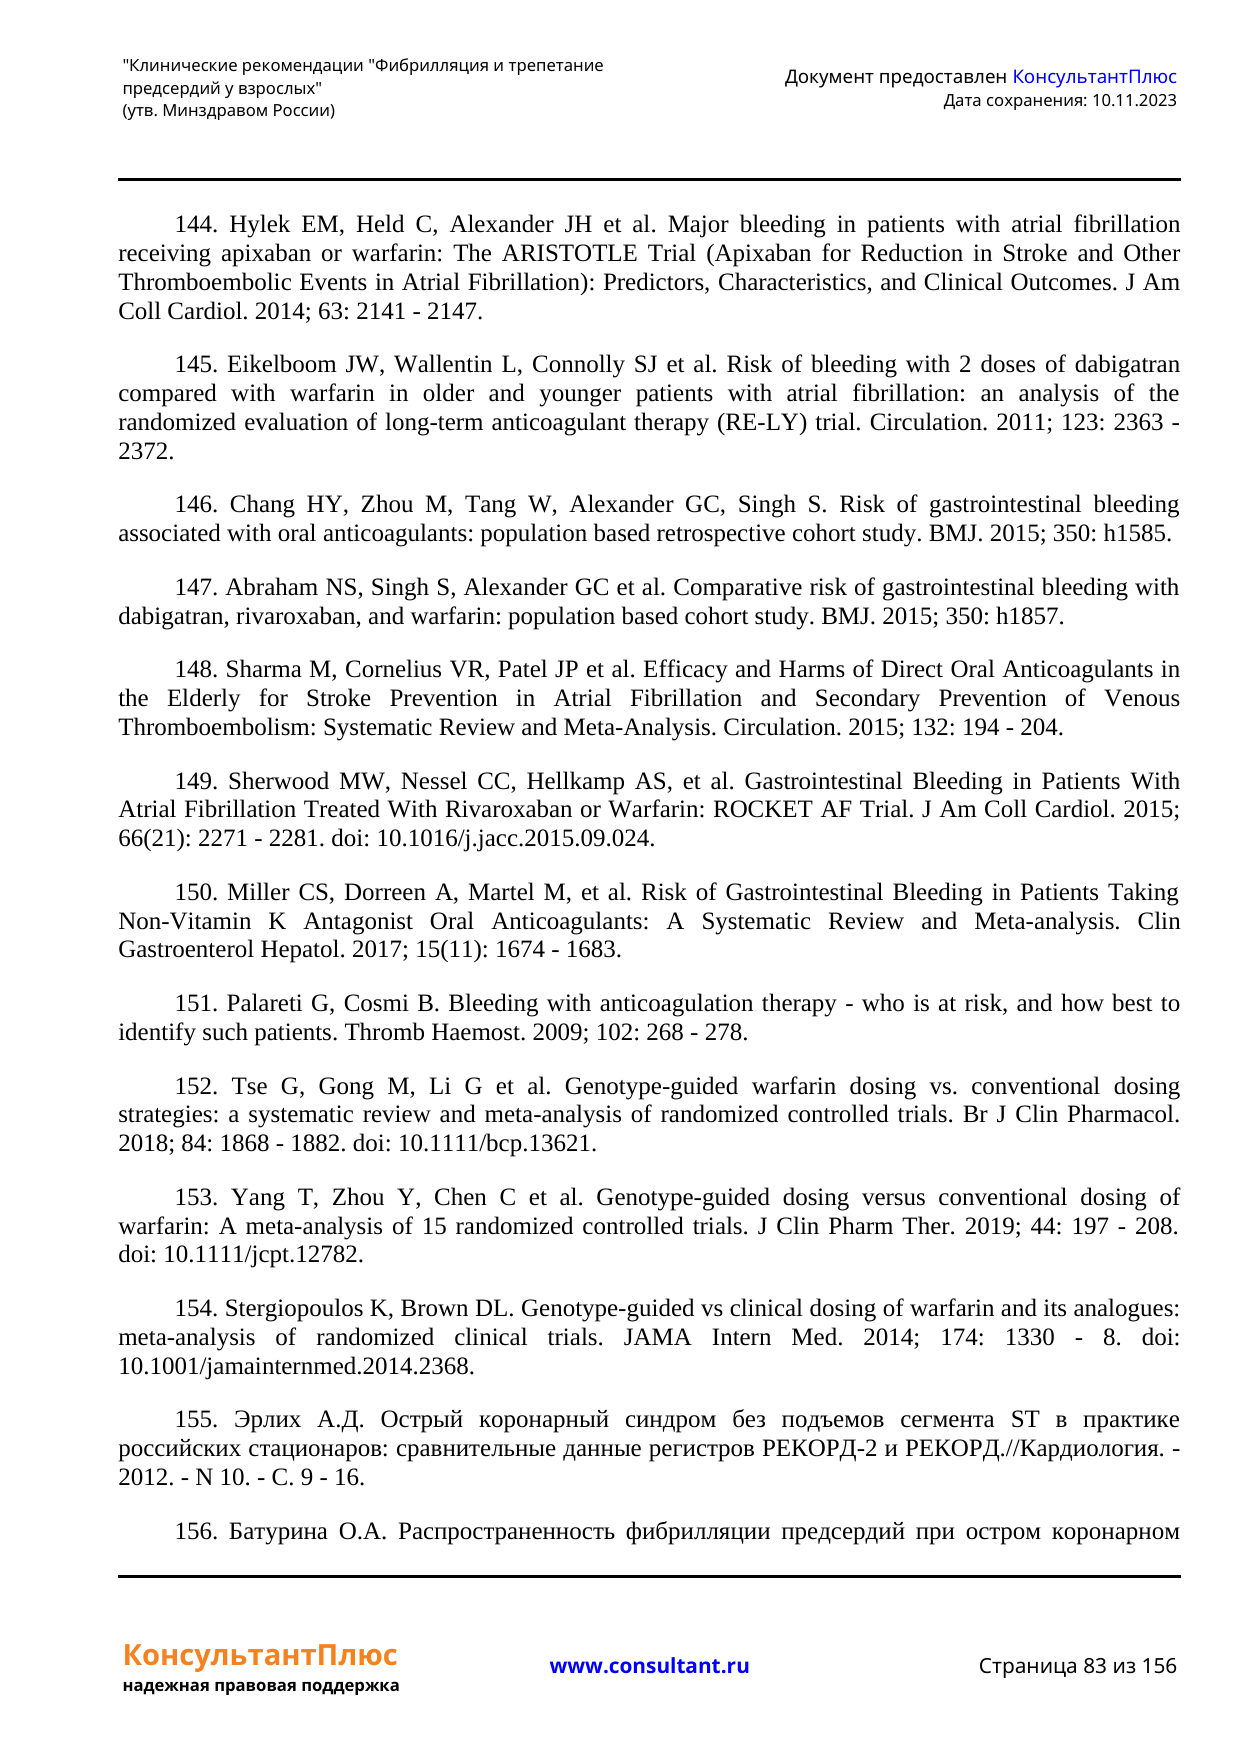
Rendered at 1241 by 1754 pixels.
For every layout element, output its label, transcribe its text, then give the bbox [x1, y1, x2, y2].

text 151. Palareti G, Cosmi B. Bleeding with anticoagulation therapy - who is at risk, and how best to identify such patients. Thromb Haemost. 2009; 102: 268 - 278. [118, 988, 1181, 1046]
text 149. Sherwood MW, Nessel CC, Hellkamp AS, et al. Gastrointestinal Bleeding in Patients With Atrial Fibrillation Treated With Rivaroxaban or Warfarin: ROCKET AF Trial. J Am Coll Cardiol. 2015; 66(21): 2271 - 2281. doi: 10.1016/j.jacc.2015.09.024. [118, 766, 1181, 852]
text 146. Chang HY, Zhou M, Tang W, Alexander GC, Singh S. Risk of gastrointestinal bleeding associated with oral anticoagulants: population based retrospective cohort study. BMJ. 2015; 350: h1585. [118, 489, 1181, 547]
text 144. Hylek EM, Held C, Alexander JH et al. Major bleeding in patients with atrial fibrillation receiving apixaban or warfarin: The ARISTOTLE Trial (Apixaban for Reduction in Stroke and Other Thromboembolic Events in Atrial Fibrillation): Predictors, Characteristics, and Clinical Outcomes. J Am Coll Cardiol. 2014; 63: 2141 - 2147. [118, 209, 1181, 324]
text 155. Эрлих А.Д. Острый коронарный синдром без подъемов сегмента ST в практике российских стационаров: сравнительные данные регистров РЕКОРД-2 и РЕКОРД.//Кардиология. - 2012. - N 10. - С. 9 - 16. [118, 1404, 1181, 1491]
text 147. Abraham NS, Singh S, Alexander GC et al. Comparative risk of gastrointestinal bleeding with dabigatran, rivaroxaban, and warfarin: population based cohort study. BMJ. 2015; 350: h1857. [118, 572, 1181, 629]
text 148. Sharma M, Cornelius VR, Patel JP et al. Efficacy and Harms of Direct Oral Anticoagulants in the Elderly for Stroke Prevention in Atrial Fibrillation and Secondary Prevention of Venous Thromboembolism: Systematic Review and Meta-Analysis. Circulation. 2015; 132: 194 - 204. [118, 654, 1181, 741]
text 154. Stergiopoulos K, Brown DL. Genotype-guided vs clinical dosing of warfarin and its analogues: meta-analysis of randomized clinical trials. JAMA Intern Med. 2014; 174: 1330 - 8. doi: 10.1001/jamainternmed.2014.2368. [118, 1293, 1181, 1379]
text 152. Tse G, Gong M, Li G et al. Genotype-guided warfarin dosing vs. conventional dosing strategies: a systematic review and meta-analysis of randomized controlled trials. Br J Clin Pharmacol. 2018; 84: 1868 - 1882. doi: 10.1111/bcp.13621. [118, 1071, 1181, 1157]
text 153. Yang T, Zhou Y, Chen C et al. Genotype-guided dosing versus conventional dosing of warfarin: A meta-analysis of 15 randomized controlled trials. J Clin Pharm Ther. 2019; 44: 197 - 208. doi: 10.1111/jcpt.12782. [118, 1182, 1181, 1268]
text 150. Miller CS, Dorreen A, Martel M, et al. Risk of Gastrointestinal Bleeding in Patients Taking Non-Vitamin K Antagonist Oral Anticoagulants: A Systematic Review and Meta-analysis. Clin Gastroenterol Hepatol. 2017; 15(11): 1674 - 1683. [118, 877, 1181, 963]
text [118, 1516, 1181, 1544]
text 145. Eikelboom JW, Wallentin L, Connolly SJ et al. Risk of bleeding with 2 doses of dabigatran compared with warfarin in older and younger patients with atrial fibrillation: an analysis of the randomized evaluation of long-term anticoagulant therapy (RE-LY) trial. Circulation. 2011; 123: 2363 - 2372. [118, 349, 1181, 464]
